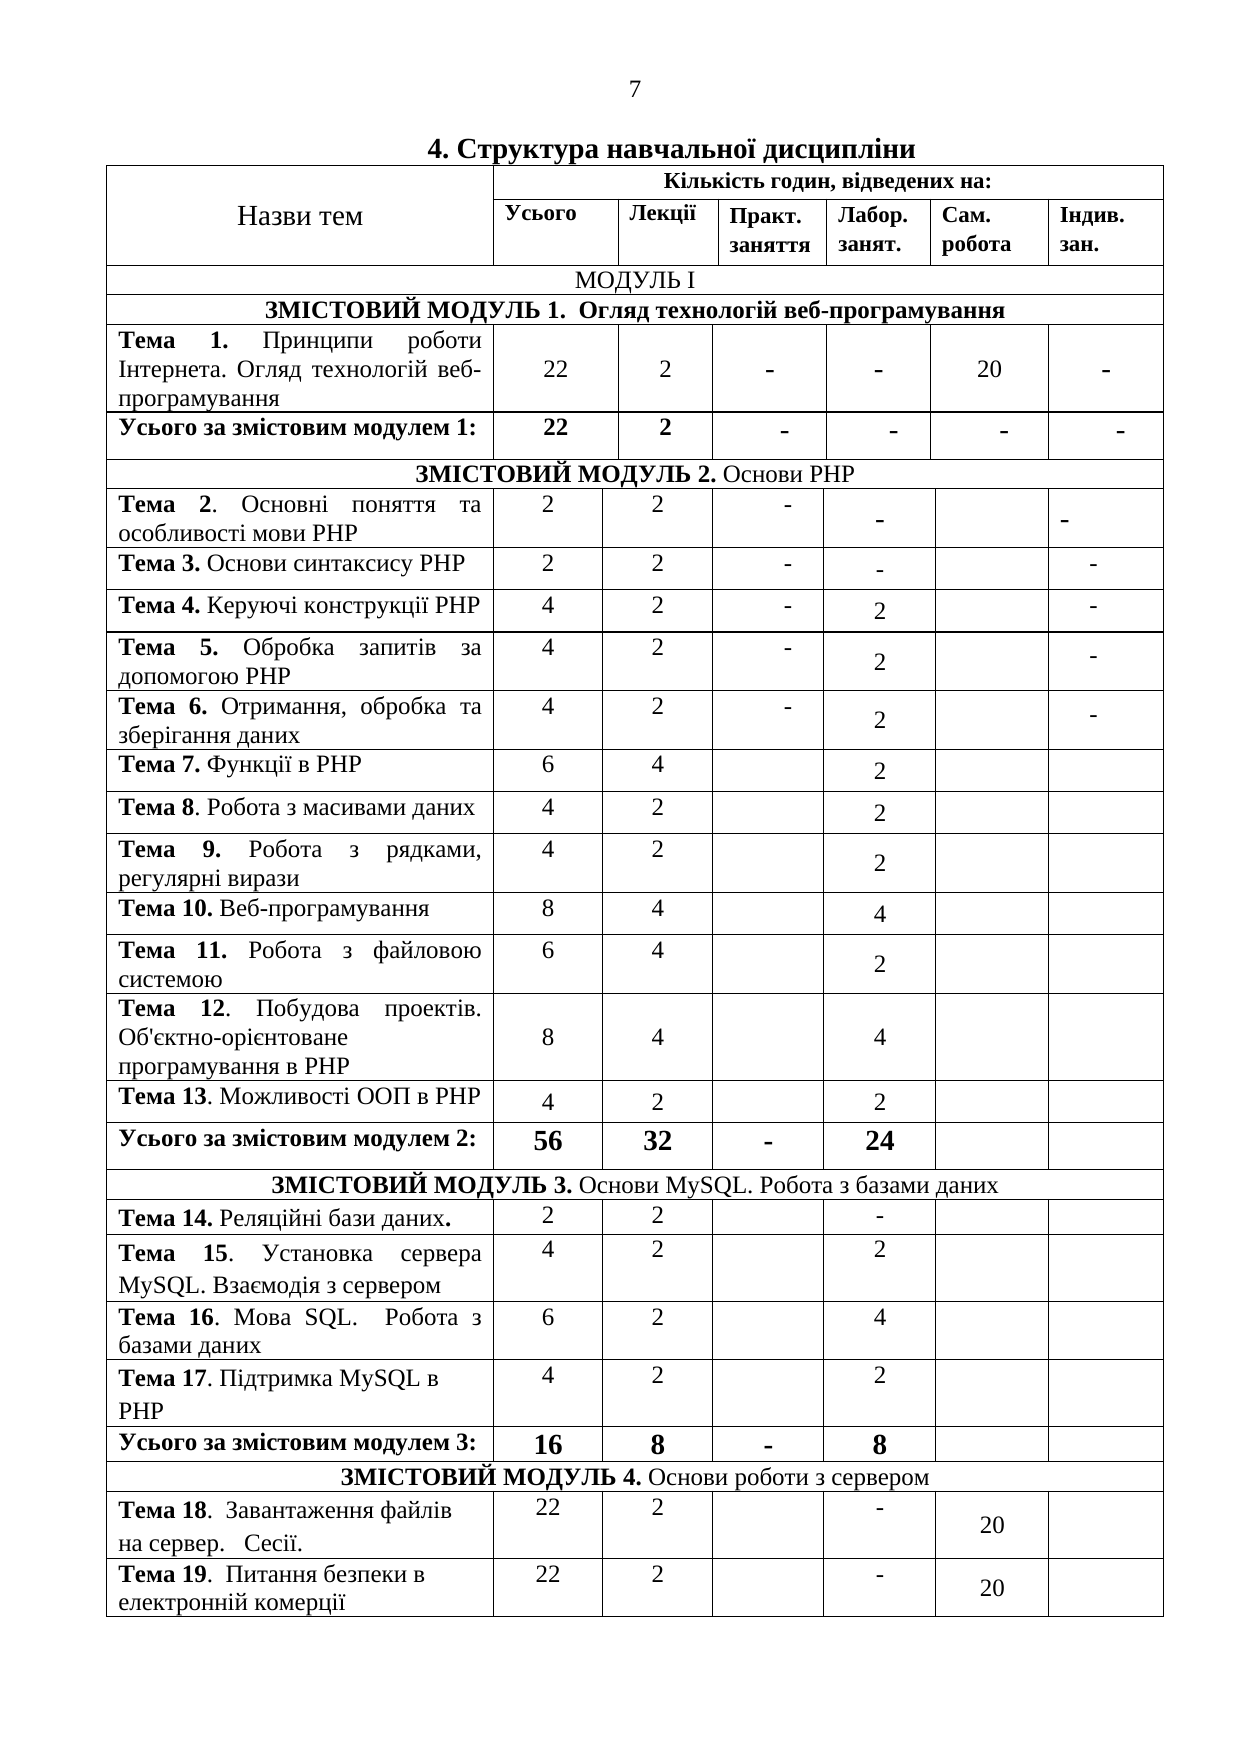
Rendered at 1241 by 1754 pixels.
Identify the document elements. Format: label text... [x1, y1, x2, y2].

table_cell [1049, 1492, 1163, 1558]
table_cell 6 [494, 1302, 602, 1359]
table_cell - [1049, 548, 1163, 589]
table_cell Тема 9. Робота з рядками, регулярні вирази [107, 834, 493, 892]
table_cell МОДУЛЬ І [107, 266, 1163, 294]
table_cell 2 [494, 489, 602, 547]
table_cell [713, 834, 823, 892]
table_cell - [713, 548, 823, 589]
table_cell 2 [824, 633, 935, 690]
table_cell 2 [603, 1559, 712, 1616]
table_cell ЗМІСТОВИЙ МОДУЛЬ 4. Основи роботи з сервером [107, 1462, 1163, 1491]
table_cell [936, 893, 1048, 934]
table_cell [713, 750, 823, 791]
table_cell [713, 1200, 823, 1233]
table_cell - [713, 325, 826, 411]
table_cell 8 [494, 994, 602, 1080]
table_cell 2 [603, 633, 712, 690]
table_cell [1049, 834, 1163, 892]
table_cell 2 [824, 1360, 935, 1426]
table_cell Тема 12. Побудова проектів. Об'єктно-орієнтоване програмування в PHP [107, 994, 493, 1080]
table_cell 22 [494, 325, 618, 411]
table_cell [713, 1492, 823, 1558]
table_cell [936, 489, 1048, 547]
table_cell - [713, 1427, 823, 1461]
table_cell 2 [824, 691, 935, 748]
table_cell Тема 15. Установка сервера MySQL. Взаємодія з сервером [107, 1235, 493, 1301]
table_cell Усього за змістовим модулем 2: [107, 1123, 493, 1169]
table_cell - [713, 633, 823, 690]
table_cell 2 [603, 1302, 712, 1359]
table_cell Сам. робота [931, 200, 1048, 264]
table_cell [1049, 1360, 1163, 1426]
table_cell [713, 935, 823, 992]
table_cell 4 [494, 1360, 602, 1426]
table_cell 6 [494, 935, 602, 992]
table_cell [1049, 1559, 1163, 1616]
table_cell 6 [494, 750, 602, 791]
table_cell [936, 1200, 1048, 1233]
table_cell [713, 1081, 823, 1122]
table_cell [936, 935, 1048, 992]
table_cell 2 [494, 548, 602, 589]
table_cell 4 [824, 1302, 935, 1359]
table_cell [936, 1302, 1048, 1359]
table_cell - [713, 1123, 823, 1169]
table_cell 2 [824, 834, 935, 892]
table_cell - [713, 489, 823, 547]
table_cell - [824, 1200, 935, 1233]
table_cell 2 [603, 1081, 712, 1122]
table_header Кількість годин, відведених на: [494, 166, 1163, 198]
table_cell 2 [603, 834, 712, 892]
table_cell [1049, 792, 1163, 833]
table_cell Тема 5. Обробка запитів за допомогою PHP [107, 633, 493, 690]
table_cell 20 [936, 1559, 1048, 1616]
table_cell Тема 3. Основи синтаксису PHP [107, 548, 493, 589]
table_cell - [1049, 325, 1163, 411]
table_cell [936, 633, 1048, 690]
table_cell Тема 7. Функції в PHP [107, 750, 493, 791]
table_cell 4 [603, 935, 712, 992]
table_header Назви тем [107, 166, 493, 264]
table_cell Тема 14. Реляційні бази даних. [107, 1200, 493, 1233]
table_cell 4 [824, 994, 935, 1080]
table_cell [713, 792, 823, 833]
table_cell [1049, 994, 1163, 1080]
table_cell 2 [824, 935, 935, 992]
table_cell [1049, 1235, 1163, 1301]
table_cell 2 [603, 1200, 712, 1233]
table_cell 4 [494, 1235, 602, 1301]
table_cell - [931, 413, 1048, 458]
table_cell Тема 4. Керуючі конструкції PHP [107, 590, 493, 631]
table_cell [713, 893, 823, 934]
table_cell Тема 18. Завантаження файлів на сервер. Сесії. [107, 1492, 493, 1558]
table_cell 2 [824, 590, 935, 631]
table_cell [936, 590, 1048, 631]
table_cell 4 [494, 590, 602, 631]
table_cell 2 [603, 1360, 712, 1426]
table_cell 2 [603, 548, 712, 589]
table_cell [936, 1235, 1048, 1301]
table_cell Індив. зан. [1049, 200, 1163, 264]
table_cell - [824, 1559, 935, 1616]
table_cell 2 [619, 325, 712, 411]
table_cell Тема 2. Основні поняття та особливості мови PHP [107, 489, 493, 547]
table_cell 4 [603, 994, 712, 1080]
table_cell 2 [824, 1081, 935, 1122]
table_cell 2 [603, 792, 712, 833]
table_cell 8 [824, 1427, 935, 1461]
table_cell Тема 16. Мова SQL. Робота з базами даних [107, 1302, 493, 1359]
table_cell 4 [494, 834, 602, 892]
table_cell 22 [494, 1492, 602, 1558]
table_cell [936, 994, 1048, 1080]
table_cell [1049, 1200, 1163, 1233]
table_cell 4 [603, 750, 712, 791]
table_cell [1049, 893, 1163, 934]
table_cell 16 [494, 1427, 602, 1461]
table_cell 8 [494, 893, 602, 934]
table_cell [713, 1235, 823, 1301]
table_cell 2 [619, 413, 712, 458]
table_cell - [1049, 489, 1163, 547]
table_cell 4 [494, 1081, 602, 1122]
table_cell 2 [824, 750, 935, 791]
table_cell [1049, 935, 1163, 992]
table_cell [936, 1123, 1048, 1169]
table_cell 4 [824, 893, 935, 934]
table_cell Тема 11. Робота з файловою системою [107, 935, 493, 992]
table_cell Тема 10. Веб-програмування [107, 893, 493, 934]
table_cell - [824, 548, 935, 589]
table_cell 4 [603, 893, 712, 934]
table_cell Тема 13. Можливості ООП в PHP [107, 1081, 493, 1122]
table_cell 2 [824, 1235, 935, 1301]
text 4. Структура навчальної дисципліни [118, 131, 1152, 165]
table_cell Усього за змістовим модулем 3: [107, 1427, 493, 1461]
table_cell - [1049, 590, 1163, 631]
table_cell [936, 691, 1048, 748]
table_cell 4 [494, 792, 602, 833]
table_cell [936, 750, 1048, 791]
table_cell 20 [936, 1492, 1048, 1558]
table_cell Тема 6. Отримання, обробка та зберігання даних [107, 691, 493, 748]
table_cell [1049, 1081, 1163, 1122]
table_cell 2 [603, 590, 712, 631]
table_cell Тема 19. Питання безпеки в електронній комерції [107, 1559, 493, 1616]
table_cell 2 [603, 489, 712, 547]
table_cell - [1049, 413, 1163, 458]
table_cell [936, 548, 1048, 589]
table_cell 22 [494, 413, 618, 458]
table_cell 2 [603, 1492, 712, 1558]
table_cell ЗМІСТОВИЙ МОДУЛЬ 1. Огляд технологій веб-програмування [107, 295, 1163, 324]
table_cell [936, 1360, 1048, 1426]
table_cell - [827, 325, 930, 411]
table_cell [713, 1360, 823, 1426]
table_cell - [1049, 691, 1163, 748]
table_cell - [827, 413, 930, 458]
table_cell - [824, 1492, 935, 1558]
table_cell [713, 1302, 823, 1359]
table_cell 20 [931, 325, 1048, 411]
table_cell ЗМІСТОВИЙ МОДУЛЬ 3. Основи MySQL. Робота з базами даних [107, 1170, 1163, 1199]
table_cell [936, 1427, 1048, 1461]
table_cell - [824, 489, 935, 547]
table_cell [713, 994, 823, 1080]
table_cell 24 [824, 1123, 935, 1169]
table_cell Тема 8. Робота з масивами даних [107, 792, 493, 833]
table_cell 56 [494, 1123, 602, 1169]
table_cell - [713, 413, 826, 458]
table_cell [1049, 1302, 1163, 1359]
table_cell [936, 1081, 1048, 1122]
table_cell Лабор. занят. [827, 200, 930, 264]
table_cell [713, 1559, 823, 1616]
table_cell 4 [494, 691, 602, 748]
table_cell Усього за змістовим модулем 1: [107, 413, 493, 458]
table_cell - [713, 590, 823, 631]
table_cell Практ. заняття [719, 200, 826, 264]
table_cell [1049, 1427, 1163, 1461]
table_cell [936, 834, 1048, 892]
table_cell Тема 1. Принципи роботи Інтернета. Огляд технологій веб-програмування [107, 325, 493, 411]
table_cell 22 [494, 1559, 602, 1616]
table_cell [936, 792, 1048, 833]
table_cell 2 [603, 1235, 712, 1301]
table_cell - [1049, 633, 1163, 690]
table_cell [1049, 1123, 1163, 1169]
table_cell Тема 17. Підтримка MySQL в PHP [107, 1360, 493, 1426]
table_cell 4 [494, 633, 602, 690]
table_cell Усього [494, 200, 618, 264]
table_cell [1049, 750, 1163, 791]
table_cell 8 [603, 1427, 712, 1461]
table_cell 2 [494, 1200, 602, 1233]
table_cell 2 [603, 691, 712, 748]
table_cell - [713, 691, 823, 748]
table_cell Лекції [619, 200, 718, 264]
table_cell 2 [824, 792, 935, 833]
table_cell ЗМІСТОВИЙ МОДУЛЬ 2. Основи PHP [107, 460, 1163, 488]
table_cell 32 [603, 1123, 712, 1169]
